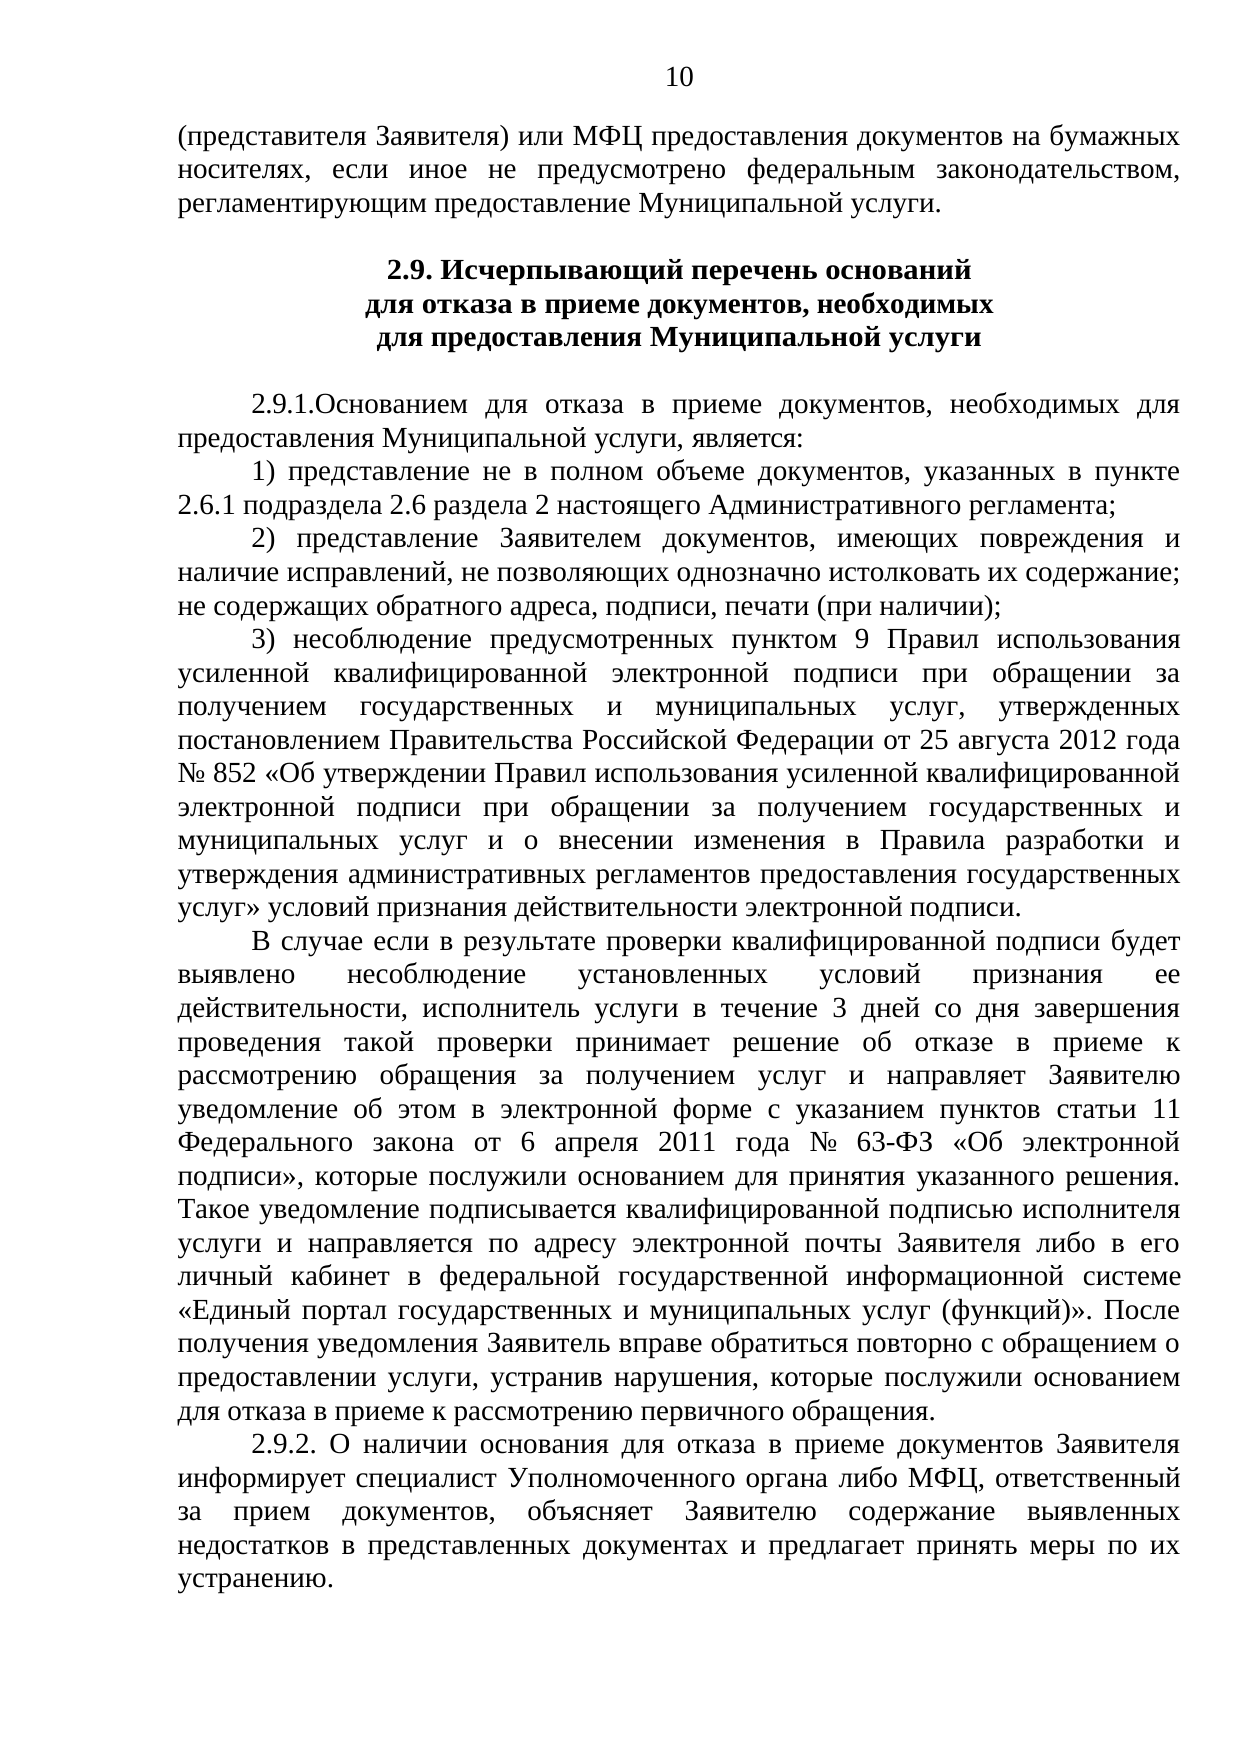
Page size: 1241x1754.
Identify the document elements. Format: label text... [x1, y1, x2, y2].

text В случае если в результате проверки квалифицированной подписи будет выявлено несоблюдение установленных условий признания ее действительности, исполнитель услуги в течение 3 дней со дня завершения проведения такой проверки принимает решение об отказе в приеме к рассмотрению обращения за получением услуг и направляет Заявителю уведомление об этом в электронной форме с указанием пунктов статьи 11 Федерального закона от 6 апреля 2011 года № 63-ФЗ «Об электронной подписи», которые послужили основанием для принятия указанного решения. Такое уведомление подписывается квалифицированной подписью исполнителя услуги и направляется по адресу электронной почты Заявителя либо в его личный кабинет в федеральной государственной информационной системе «Единый портал государственных и муниципальных услуг (функций)». После получения уведомления Заявитель вправе обратиться повторно с обращением о предоставлении услуги, устранив нарушения, которые послужили основанием для отказа в приеме к рассмотрению первичного обращения. [177, 923, 1181, 1426]
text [177, 118, 1181, 219]
text 2.9. Исчерпывающий перечень оснований [177, 252, 1181, 286]
text для отказа в приеме документов, необходимых [177, 286, 1181, 319]
text 2.9.2. О наличии основания для отказа в приеме документов Заявителя информирует специалист Уполномоченного органа либо МФЦ, ответственный за прием документов, объясняет Заявителю содержание выявленных недостатков в представленных документах и предлагает принять меры по их устранению. [177, 1426, 1181, 1594]
text 2) представление Заявителем документов, имеющих повреждения и наличие исправлений, не позволяющих однозначно истолковать их содержание; не содержащих обратного адреса, подписи, печати (при наличии); [177, 521, 1181, 621]
text 2.9.1.Основанием для отказа в приеме документов, необходимых для предоставления Муниципальной услуги, является: [177, 386, 1181, 453]
text 3) несоблюдение предусмотренных пунктом 9 Правил использования усиленной квалифицированной электронной подписи при обращении за получением государственных и муниципальных услуг, утвержденных постановлением Правительства Российской Федерации от 25 августа 2012 года № 852 «Об утверждении Правил использования усиленной квалифицированной электронной подписи при обращении за получением государственных и муниципальных услуг и о внесении изменения в Правила разработки и утверждения административных регламентов предоставления государственных услуг» условий признания действительности электронной подписи. [177, 621, 1181, 923]
text 1) представление не в полном объеме документов, указанных в пункте 2.6.1 подраздела 2.6 раздела 2 настоящего Административного регламента; [177, 453, 1181, 521]
text для предоставления Муниципальной услуги [177, 319, 1181, 353]
